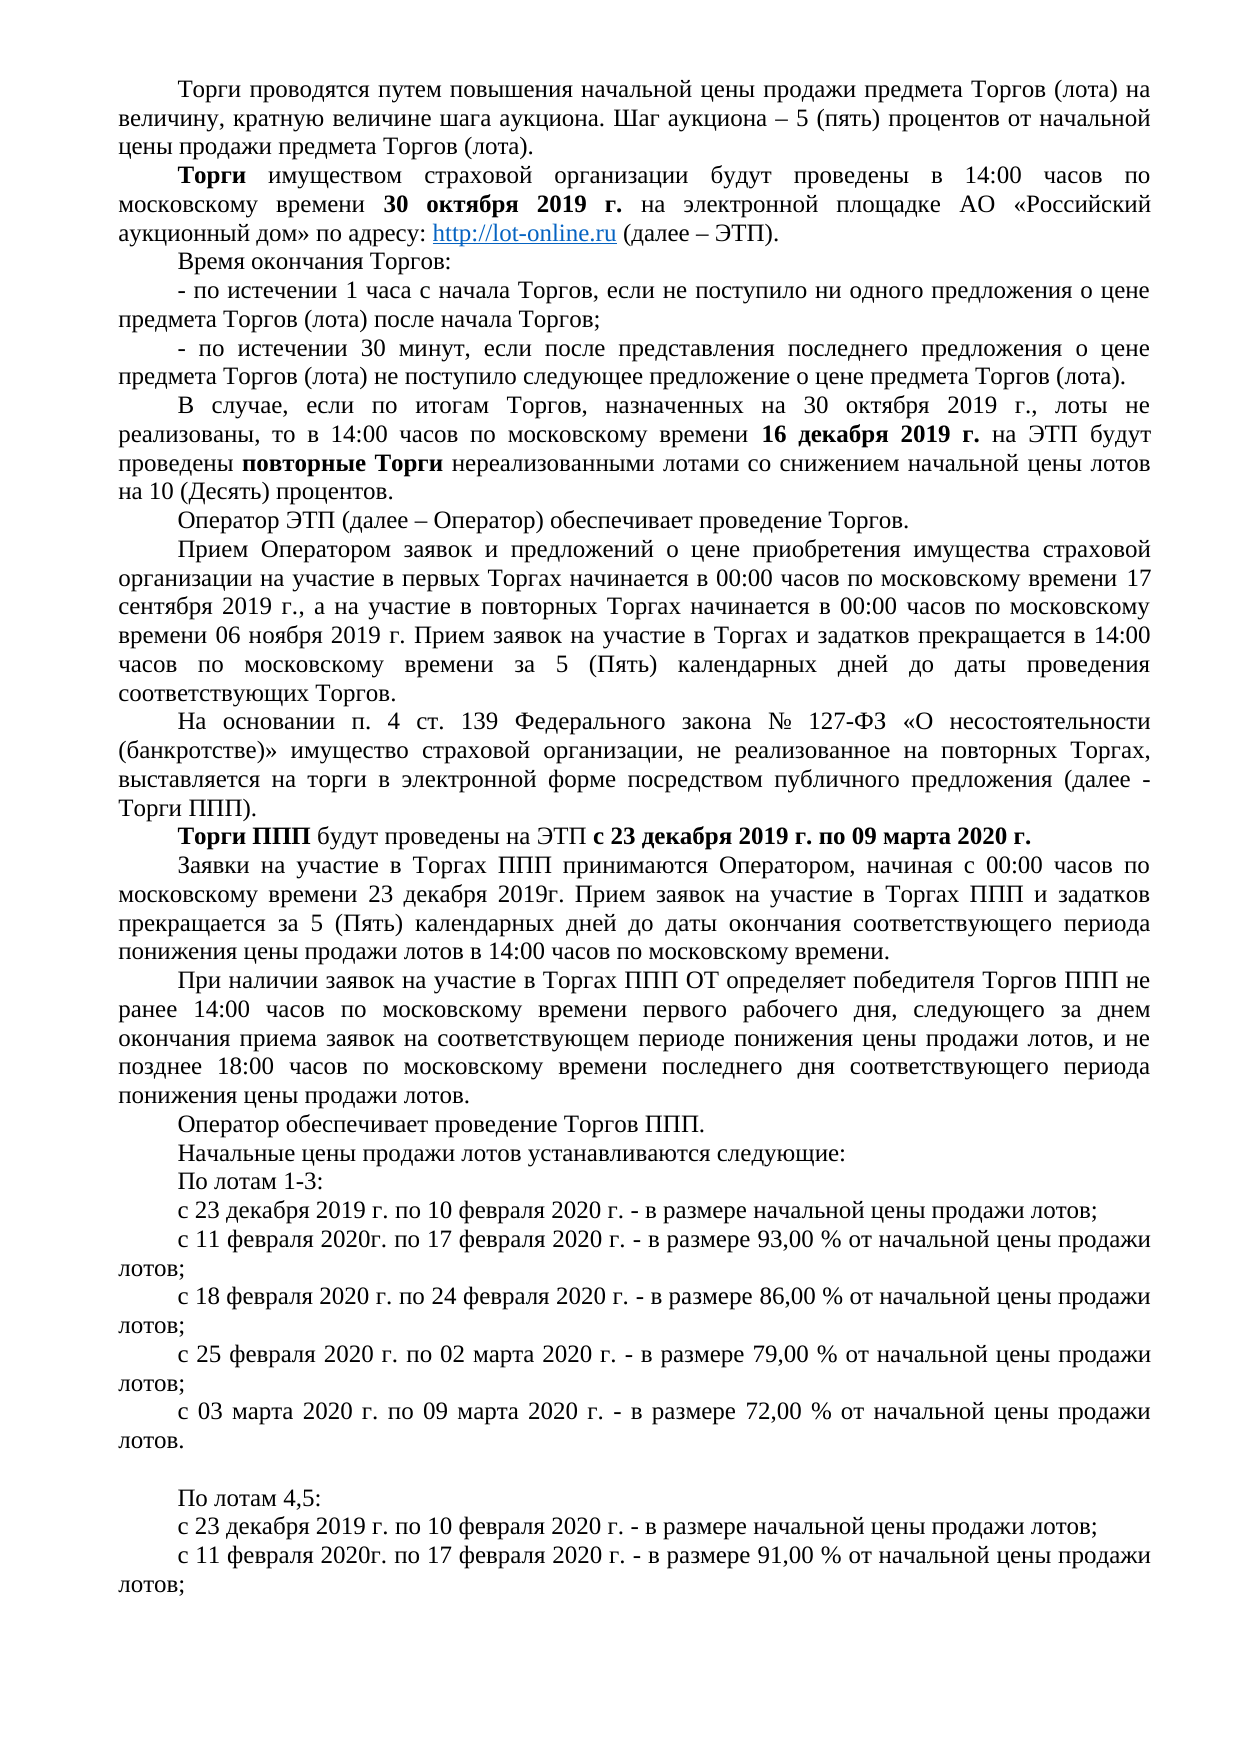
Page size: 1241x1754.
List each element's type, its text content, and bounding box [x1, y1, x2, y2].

text - по истечении 1 часа с начала Торгов, если не поступило ни одного предложения о цене предмета Торгов (лота) после начала Торгов; [118, 275, 1151, 333]
text - по истечении 30 минут, если после представления последнего предложения о цене предмета Торгов (лота) не поступило следующее предложение о цене предмета Торгов (лота). [118, 333, 1151, 390]
text с 23 декабря 2019 г. по 10 февраля 2020 г. - в размере начальной цены продажи лотов; [118, 1511, 1151, 1540]
text Заявки на участие в Торгах ППП принимаются Оператором, начиная с 00:00 часов по московскому времени 23 декабря 2019г. Прием заявок на участие в Торгах ППП и задатков прекращается за 5 (Пять) календарных дней до даты окончания соответствующего периода понижения цены продажи лотов в 14:00 часов по московскому времени. [118, 850, 1151, 965]
text с 25 февраля 2020 г. по 02 марта 2020 г. - в размере 79,00 % от начальной цены продажи лотов; [118, 1339, 1151, 1396]
text По лотам 1-3: [118, 1166, 1151, 1195]
text Торги проводятся путем повышения начальной цены продажи предмета Торгов (лота) на величину, кратную величине шага аукциона. Шаг аукциона – 5 (пять) процентов от начальной цены продажи предмета Торгов (лота). [118, 74, 1151, 160]
text В случае, если по итогам Торгов, назначенных на 30 октября 2019 г., лоты не реализованы, то в 14:00 часов по московскому времени 16 декабря 2019 г. на ЭТП будут проведены повторные Торги нереализованными лотами со снижением начальной цены лотов на 10 (Десять) процентов. [118, 390, 1151, 505]
text с 03 марта 2020 г. по 09 марта 2020 г. - в размере 72,00 % от начальной цены продажи лотов. [118, 1396, 1151, 1454]
text Торги ППП будут проведены на ЭТП с 23 декабря 2019 г. по 09 марта 2020 г. [118, 821, 311, 850]
text Торги имуществом страховой организации будут проведены в 14:00 часов по московскому времени 30 октября 2019 г. на электронной площадке АО «Российский аукционный дом» по адресу: http://lot-online.ru (далее – ЭТП). [118, 160, 1151, 246]
text с 11 февраля 2020г. по 17 февраля 2020 г. - в размере 91,00 % от начальной цены продажи лотов; [118, 1540, 1151, 1598]
text Оператор обеспечивает проведение Торгов ППП. [118, 1109, 1151, 1138]
text При наличии заявок на участие в Торгах ППП ОТ определяет победителя Торгов ППП не ранее 14:00 часов по московскому времени первого рабочего дня, следующего за днем окончания приема заявок на соответствующем периоде понижения цены продажи лотов, и не позднее 18:00 часов по московскому времени последнего дня соответствующего периода понижения цены продажи лотов. [118, 965, 1151, 1109]
text с 23 декабря 2019 г. по 10 февраля 2020 г. - в размере начальной цены продажи лотов; [118, 1195, 1151, 1224]
text с 18 февраля 2020 г. по 24 февраля 2020 г. - в размере 86,00 % от начальной цены продажи лотов; [118, 1281, 1151, 1339]
text Начальные цены продажи лотов устанавливаются следующие: [118, 1138, 1151, 1166]
text Оператор ЭТП (далее – Оператор) обеспечивает проведение Торгов. [118, 505, 1151, 534]
text Время окончания Торгов: [118, 246, 1151, 275]
text На основании п. 4 ст. 139 Федерального закона № 127-ФЗ «О несостоятельности (банкротстве)» имущество страховой организации, не реализованное на повторных Торгах, выставляется на торги в электронной форме посредством публичного предложения (далее - Торги ППП). [118, 706, 1151, 821]
text Прием Оператором заявок и предложений о цене приобретения имущества страховой организации на участие в первых Торгах начинается в 00:00 часов по московскому времени 17 сентября 2019 г., а на участие в повторных Торгах начинается в 00:00 часов по московскому времени 06 ноября 2019 г. Прием заявок на участие в Торгах и задатков прекращается в 14:00 часов по московскому времени за 5 (Пять) календарных дней до даты проведения соответствующих Торгов. [118, 534, 1151, 706]
text По лотам 4,5: [118, 1483, 1151, 1511]
text с 11 февраля 2020г. по 17 февраля 2020 г. - в размере 93,00 % от начальной цены продажи лотов; [118, 1224, 1151, 1281]
text Торги ППП будут проведены на ЭТП с 23 декабря 2019 г. по 09 марта 2020 г. [593, 821, 1151, 850]
